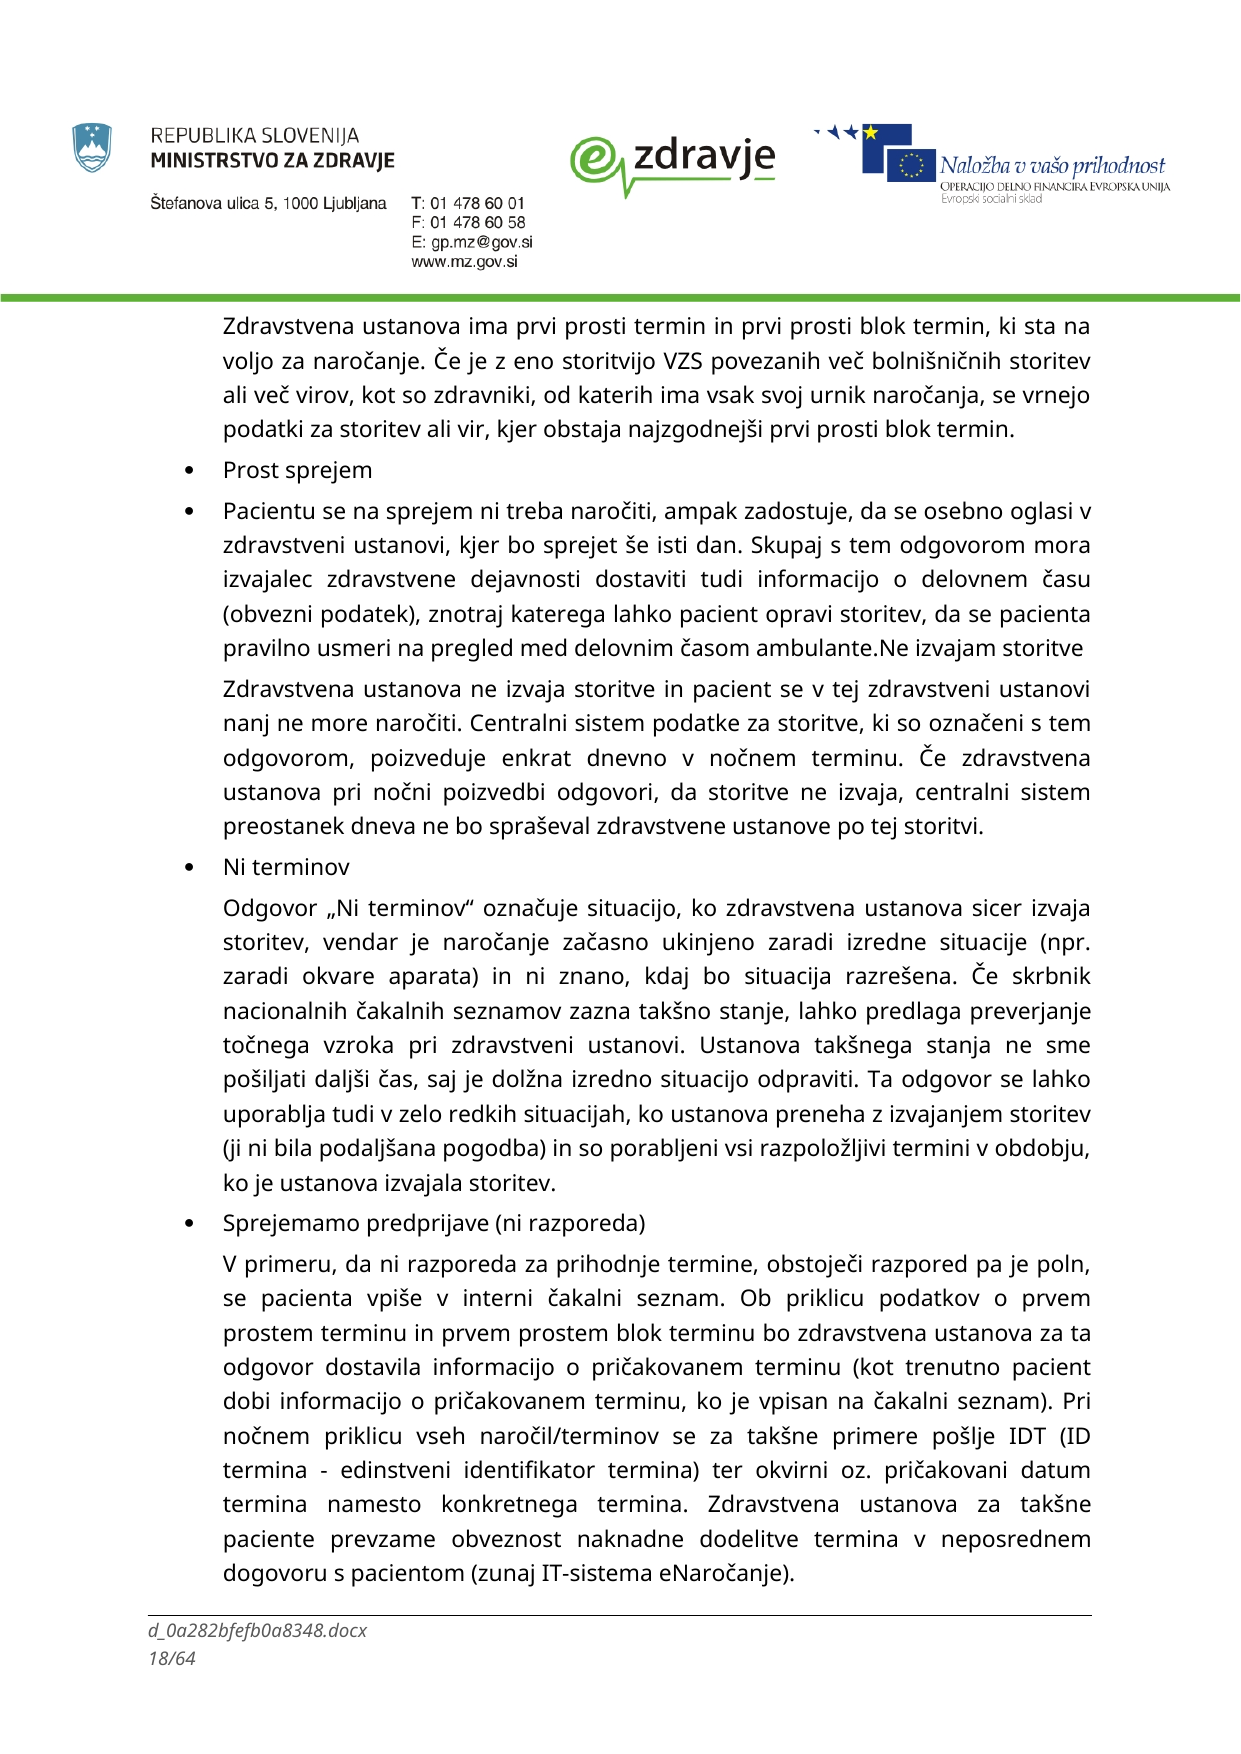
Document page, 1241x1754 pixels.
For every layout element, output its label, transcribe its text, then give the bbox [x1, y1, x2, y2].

list Ni terminov [185, 851, 1092, 882]
text Odgovor „Ni terminov“ označuje situacijo, ko zdravstvena ustanova sicer izvaja storitev, vendar je naročanje začasno ukinjeno zaradi izredne situacije (npr. zaradi okvare aparata) in ni znano, kdaj bo situacija razrešena. Če skrbnik nacionalnih čakalnih seznamov zazna takšno stanje, lahko predlaga preverjanje točnega vzroka pri zdravstveni ustanovi. Ustanova takšnega stanja ne sme pošiljati daljši čas, saj je dolžna izredno situacijo odpraviti. Ta odgovor se lahko uporablja tudi v zelo redkih situacijah, ko ustanova preneha z izvajanjem storitev (ji ni bila podaljšana pogodba) in so porabljeni vsi razpoložljivi termini v obdobju, ko je ustanova izvajala storitev. [223, 891, 1092, 1198]
picture [0, 80, 1241, 302]
text Zdravstvena ustanova ima prvi prosti termin in prvi prosti blok termin, ki sta na voljo za naročanje. Če je z eno storitvijo VZS povezanih več bolnišničnih storitev ali več virov, kot so zdravniki, od katerih ima vsak svoj urnik naročanja, se vrnejo podatki za storitev ali vir, kjer obstaja najzgodnejši prvi prosti blok termin. [223, 310, 1092, 444]
text Zdravstvena ustanova ne izvaja storitve in pacient se v tej zdravstveni ustanovi nanj ne more naročiti. Centralni sistem podatke za storitve, ki so označeni s tem odgovorom, poizveduje enkrat dnevno v nočnem terminu. Če zdravstvena ustanova pri nočni poizvedbi odgovori, da storitve ne izvaja, centralni sistem preostanek dneva ne bo spraševal zdravstvene ustanove po tej storitvi. [223, 673, 1092, 841]
list Prost sprejem [185, 454, 1092, 485]
list Sprejemamo predprijave (ni razporeda) [185, 1207, 1092, 1238]
list Pacientu se na sprejem ni treba naročiti, ampak zadostuje, da se osebno oglasi v zdravstveni ustanovi, kjer bo sprejet še isti dan. Skupaj s tem odgovorom mora izvajalec zdravstvene dejavnosti dostaviti tudi informacijo o delovnem času (obvezni podatek), znotraj katerega lahko pacient opravi storitev, da se pacienta pravilno usmeri na pregled med delovnim časom ambulante.Ne izvajam storitve [185, 494, 1092, 663]
text V primeru, da ni razporeda za prihodnje termine, obstoječi razpored pa je poln, se pacienta vpiše v interni čakalni seznam. Ob priklicu podatkov o prvem prostem terminu in prvem prostem blok terminu bo zdravstvena ustanova za ta odgovor dostavila informacijo o pričakovanem terminu (kot trenutno pacient dobi informacijo o pričakovanem terminu, ko je vpisan na čakalni seznam). Pri nočnem priklicu vseh naročil/terminov se za takšne primere pošlje IDT (ID termina - edinstveni identifikator termina) ter okvirni oz. pričakovani datum termina namesto konkretnega termina. Zdravstvena ustanova za takšne paciente prevzame obveznost naknadne dodelitve termina v neposrednem dogovoru s pacientom (zunaj IT-sistema eNaročanje). [223, 1248, 1092, 1588]
